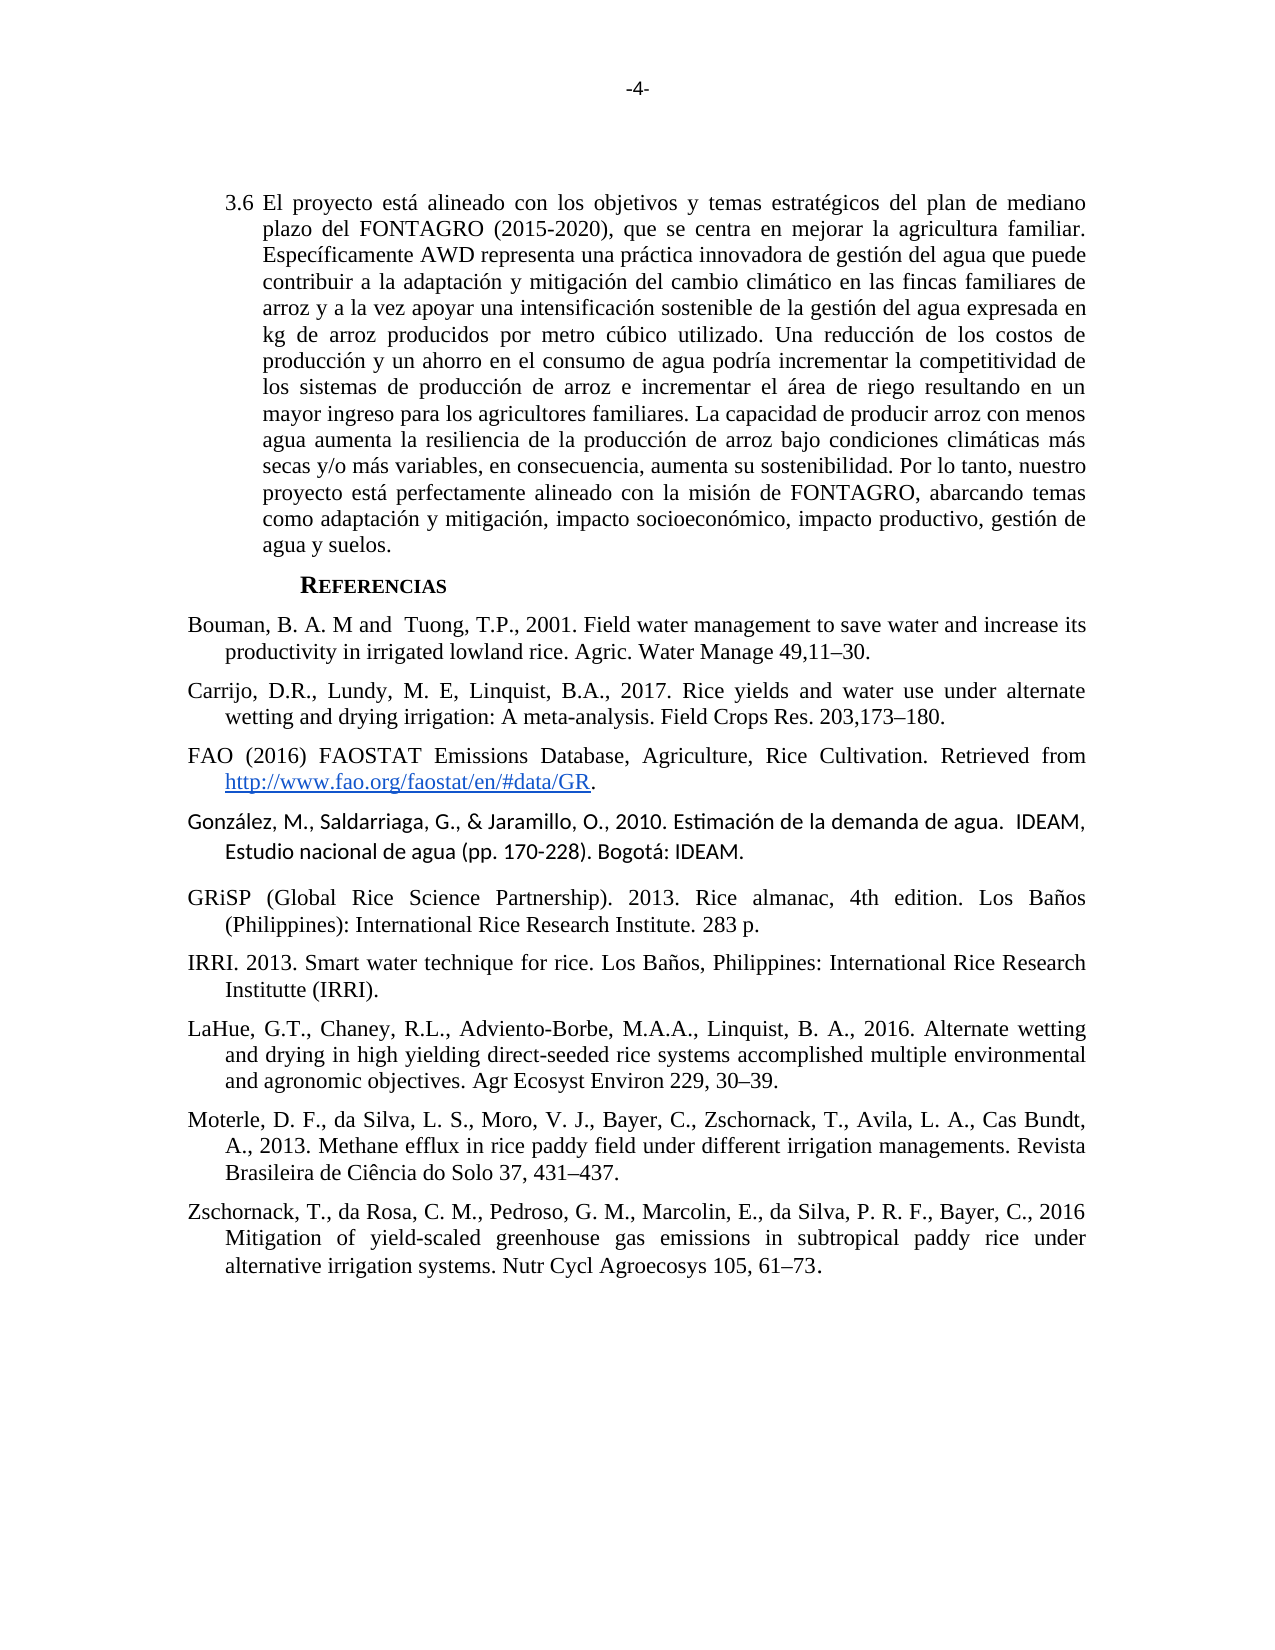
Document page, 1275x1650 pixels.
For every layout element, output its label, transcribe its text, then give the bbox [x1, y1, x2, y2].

text Bouman, B. A. M and Tuong, T.P., 2001. Field water management to save water and increase its productivity in irrigated lowland rice. Agric. Water Manage 49,11–30. [187, 612, 1087, 664]
text Zschornack, T., da Rosa, C. M., Pedroso, G. M., Marcolin, E., da Silva, P. R. F., Bayer, C., 2016 Mitigation of yield-scaled greenhouse gas emissions in subtropical paddy rice under alternative irrigation systems. Nutr Cycl Agroecosys 105, 61–73. [187, 1198, 1087, 1279]
text LaHue, G.T., Chaney, R.L., Adviento-Borbe, M.A.A., Linquist, B. A., 2016. Alternate wetting and drying in high yielding direct-seeded rice systems accomplished multiple environmental and agronomic objectives. Agr Ecosyst Environ 229, 30–39. [187, 1015, 1087, 1094]
list El proyecto está alineado con los objetivos y temas estratégicos del plan de mediano plazo del FONTAGRO (2015-2020), que se centra en mejorar la agricultura familiar. Específicamente AWD representa una práctica innovadora de gestión del agua que puede contribuir a la adaptación y mitigación del cambio climático en las fincas familiares de arroz y a la vez apoyar una intensificación sostenible de la gestión del agua expresada en kg de arroz producidos por metro cúbico utilizado. Una reducción de los costos de producción y un ahorro en el consumo de agua podría incrementar la competitividad de los sistemas de producción de arroz e incrementar el área de riego resultando en un mayor ingreso para los agricultores familiares. La capacidad de producir arroz con menos agua aumenta la resiliencia de la producción de arroz bajo condiciones climáticas más secas y/o más variables, en consecuencia, aumenta su sostenibilidad. Por lo tanto, nuestro proyecto está perfectamente alineado con la misión de FONTAGRO, abarcando temas como adaptación y mitigación, impacto socioeconómico, impacto productivo, gestión de agua y suelos. [225, 189, 1087, 558]
text FAO (2016) FAOSTAT Emissions Database, Agriculture, Rice Cultivation. Retrieved from http://www.fao.org/faostat/en/#data/GR. [187, 742, 1087, 795]
text IRRI. 2013. Smart water technique for rice. Los Baños, Philippines: International Rice Research Institutte (IRRI). [187, 949, 1087, 1002]
text GRiSP (Global Rice Science Partnership). 2013. Rice almanac, 4th edition. Los Baños (Philippines): International Rice Research Institute. 283 p. [187, 884, 1087, 937]
text Moterle, D. F., da Silva, L. S., Moro, V. J., Bayer, C., Zschornack, T., Avila, L. A., Cas Bundt, A., 2013. Methane efflux in rice paddy field under different irrigation managements. Revista Brasileira de Ciência do Solo 37, 431–437. [187, 1106, 1087, 1185]
text Carrijo, D.R., Lundy, M. E, Linquist, B.A., 2017. Rice yields and water use under alternate wetting and drying irrigation: A meta-analysis. Field Crops Res. 203,173–180. [187, 677, 1087, 729]
text Referencias [300, 570, 1087, 599]
